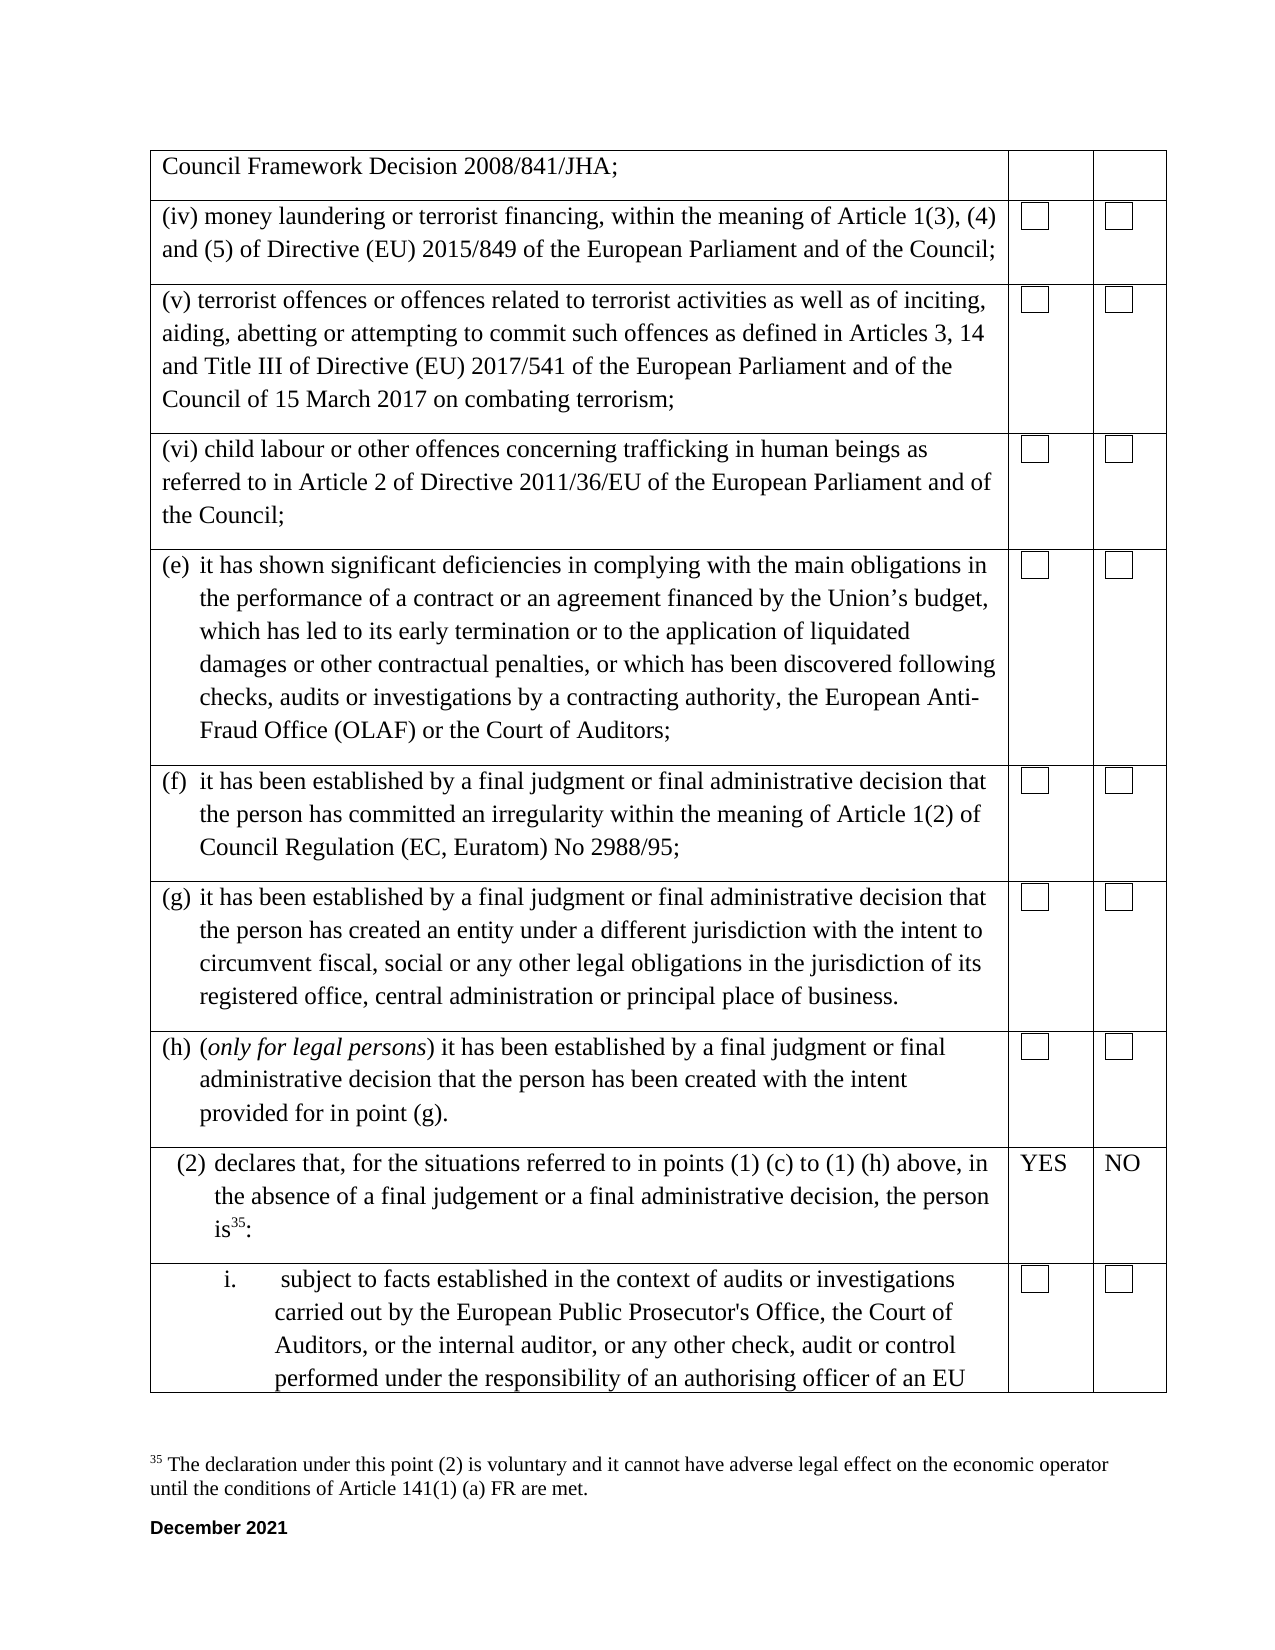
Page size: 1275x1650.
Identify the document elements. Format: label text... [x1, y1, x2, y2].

table_cell declares that, for the situations referred to in points (1) (c) to (1) (h) above, in the absence of a final judgement or a final administrative decision, the person is: [151, 1148, 1008, 1263]
table_cell [1094, 1264, 1166, 1392]
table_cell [151, 1264, 1008, 1392]
table_cell [1009, 434, 1093, 549]
table_cell it has shown significant deficiencies in complying with the main obligations in the performance of a contract or an agreement financed by the Union’s budget, which has led to its early termination or to the application of liquidated damages or other contractual penalties, or which has been discovered following checks, audits or investigations by a contracting authority, the European Anti-Fraud Office (OLAF) or the Court of Auditors; [151, 550, 1008, 765]
table_cell [1009, 285, 1093, 433]
table_cell (only for legal persons) it has been established by a final judgment or final administrative decision that the person has been created with the intent provided for in point (g). [151, 1032, 1008, 1147]
table_cell [1009, 1264, 1093, 1392]
table_cell NO [1094, 1148, 1166, 1263]
table_cell it has been established by a final judgment or final administrative decision that the person has created an entity under a different jurisdiction with the intent to circumvent fiscal, social or any other legal obligations in the jurisdiction of its registered office, central administration or principal place of business. [151, 882, 1008, 1031]
table_cell [1094, 550, 1166, 765]
table_cell [1094, 434, 1166, 549]
table_cell [1009, 766, 1093, 881]
table_cell [1094, 1032, 1166, 1147]
table_cell it has been established by a final judgment or final administrative decision that the person has committed an irregularity within the meaning of Article 1(2) of Council Regulation (EC, Euratom) No 2988/95; [151, 766, 1008, 881]
table_cell (vi) child labour or other offences concerning trafficking in human beings as referred to in Article 2 of Directive 2011/36/EU of the European Parliament and of the Council; [151, 434, 1008, 549]
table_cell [151, 151, 1008, 200]
table_cell [1009, 550, 1093, 765]
table_cell [1094, 285, 1166, 433]
table_cell [1094, 882, 1166, 1031]
table_cell [1094, 151, 1166, 200]
table_cell [1009, 151, 1093, 200]
table_cell [1094, 766, 1166, 881]
table_cell [1009, 1032, 1093, 1147]
table_cell [1009, 201, 1093, 284]
table_cell (iv) money laundering or terrorist financing, within the meaning of Article 1(3), (4) and (5) of Directive (EU) 2015/849 of the European Parliament and of the Council; [151, 201, 1008, 284]
table_cell [1009, 882, 1093, 1031]
table_cell YES [1009, 1148, 1093, 1263]
table_cell [1094, 201, 1166, 284]
table_cell (v) terrorist offences or offences related to terrorist activities as well as of inciting, aiding, abetting or attempting to commit such offences as defined in Articles 3, 14 and Title III of Directive (EU) 2017/541 of the European Parliament and of the Council of 15 March 2017 on combating terrorism; [151, 285, 1008, 433]
